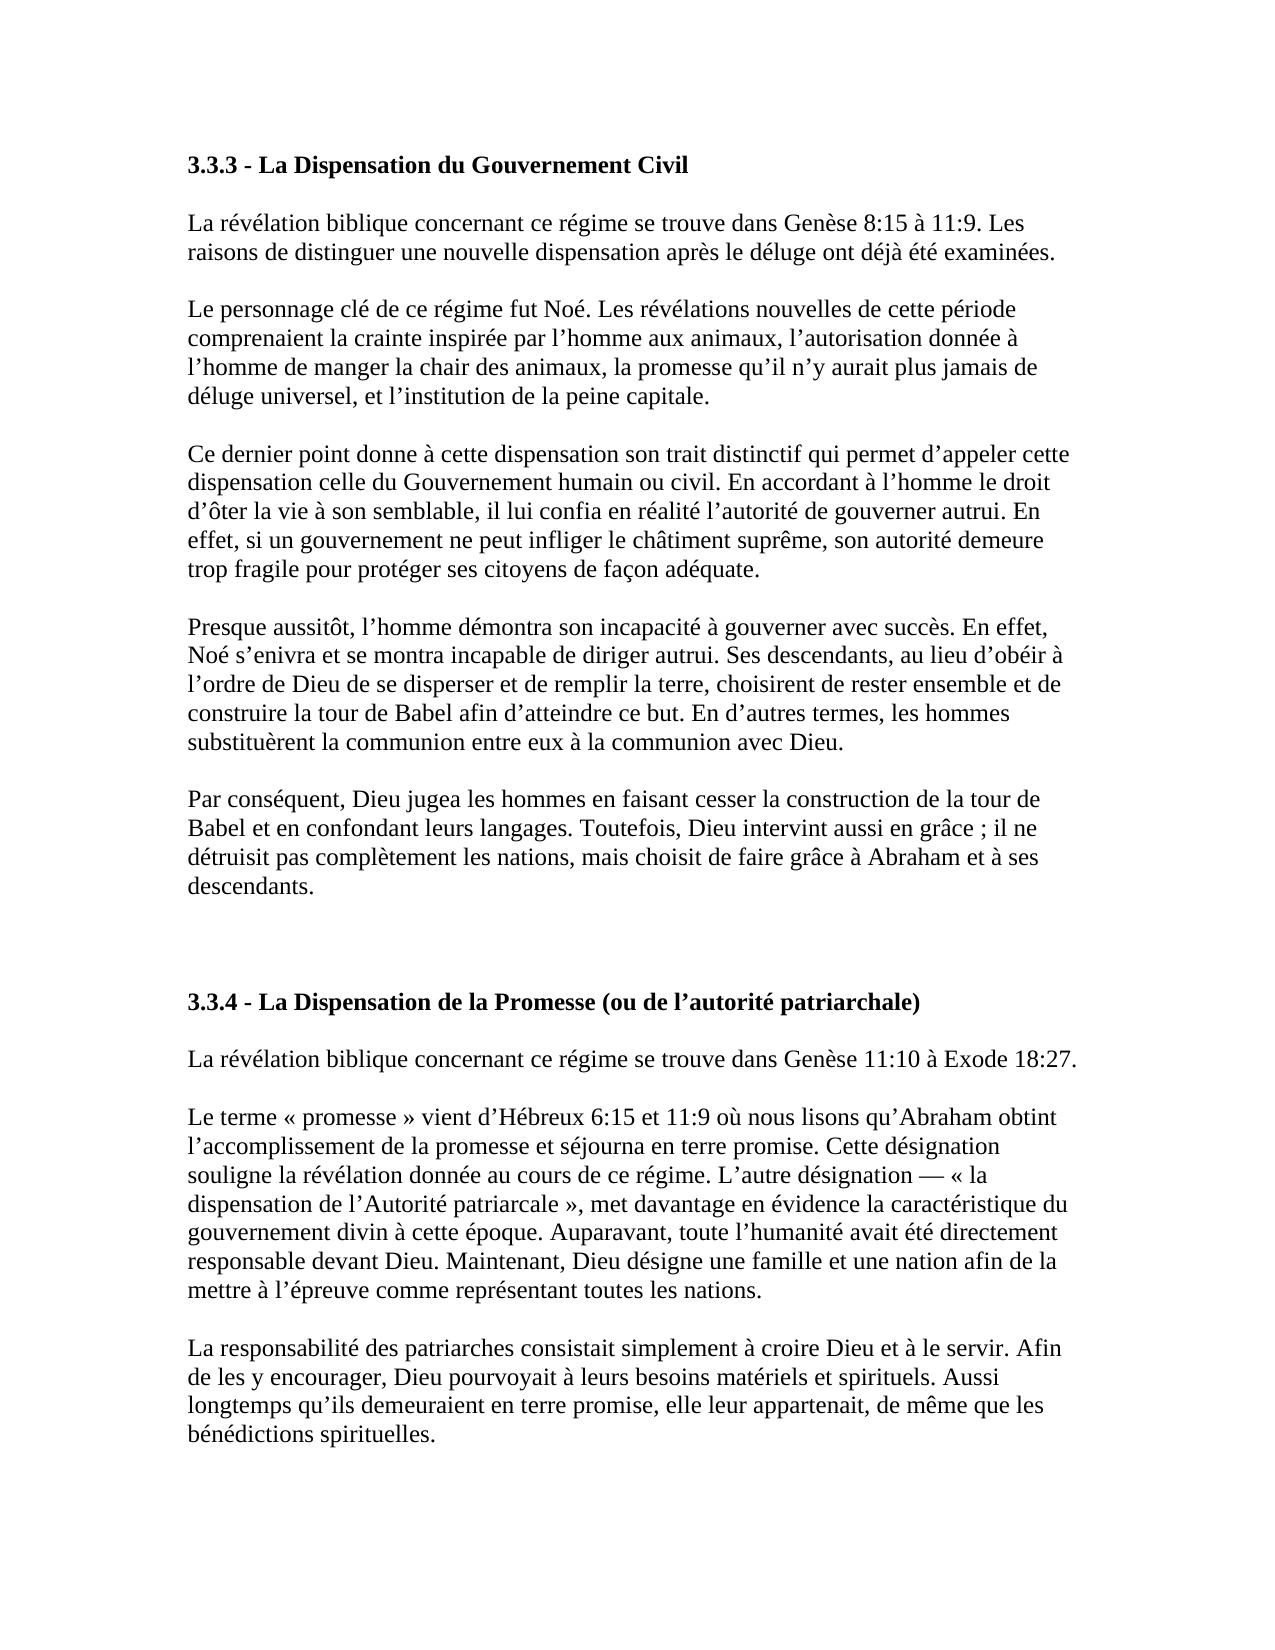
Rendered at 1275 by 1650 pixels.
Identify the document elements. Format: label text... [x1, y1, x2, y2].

text La responsabilité des patriarches consistait simplement à croire Dieu et à le servir. Afin de les y encourager, Dieu pourvoyait à leurs besoins matériels et spirituels. Aussi longtemps qu’ils demeuraient en terre promise, elle leur appartenait, de même que les bénédictions spirituelles. [187, 1333, 1087, 1448]
text 3.3.4 - La Dispensation de la Promesse (ou de l’autorité patriarchale) [187, 987, 1087, 1015]
text Le personnage clé de ce régime fut Noé. Les révélations nouvelles de cette période comprenaient la crainte inspirée par l’homme aux animaux, l’autorisation donnée à l’homme de manger la chair des animaux, la promesse qu’il n’y aurait plus jamais de déluge universel, et l’institution de la peine capitale. [187, 294, 1087, 409]
text La révélation biblique concernant ce régime se trouve dans Genèse 8:15 à 11:9. Les raisons de distinguer une nouvelle dispensation après le déluge ont déjà été examinées. [187, 208, 1087, 265]
text 3.3.3 - La Dispensation du Gouvernement Civil [187, 150, 1087, 179]
text Par conséquent, Dieu jugea les hommes en faisant cesser la construction de la tour de Babel et en confondant leurs langages. Toutefois, Dieu intervint aussi en grâce ; il ne détruisit pas complètement les nations, mais choisit de faire grâce à Abraham et à ses descendants. [187, 784, 1087, 899]
text Presque aussitôt, l’homme démontra son incapacité à gouverner avec succès. En effet, Noé s’enivra et se montra incapable de diriger autrui. Ses descendants, au lieu d’obéir à l’ordre de Dieu de se disperser et de remplir la terre, choisirent de rester ensemble et de construire la tour de Babel afin d’atteindre ce but. En d’autres termes, les hommes substituèrent la communion entre eux à la communion avec Dieu. [187, 612, 1087, 755]
text La révélation biblique concernant ce régime se trouve dans Genèse 11:10 à Exode 18:27. [187, 1044, 1087, 1073]
text Ce dernier point donne à cette dispensation son trait distinctif qui permet d’appeler cette dispensation celle du Gouvernement humain ou civil. En accordant à l’homme le droit d’ôter la vie à son semblable, il lui confia en réalité l’autorité de gouverner autrui. En effet, si un gouvernement ne peut infliger le châtiment suprême, son autorité demeure trop fragile pour protéger ses citoyens de façon adéquate. [187, 439, 1087, 582]
text Le terme « promesse » vient d’Hébreux 6:15 et 11:9 où nous lisons qu’Abraham obtint l’accomplissement de la promesse et séjourna en terre promise. Cette désignation souligne la révélation donnée au cours de ce régime. L’autre désignation — « la dispensation de l’Autorité patriarcale », met davantage en évidence la caractéristique du gouvernement divin à cette époque. Auparavant, toute l’humanité avait été directement responsable devant Dieu. Maintenant, Dieu désigne une famille et une nation afin de la mettre à l’épreuve comme représentant toutes les nations. [187, 1102, 1087, 1304]
